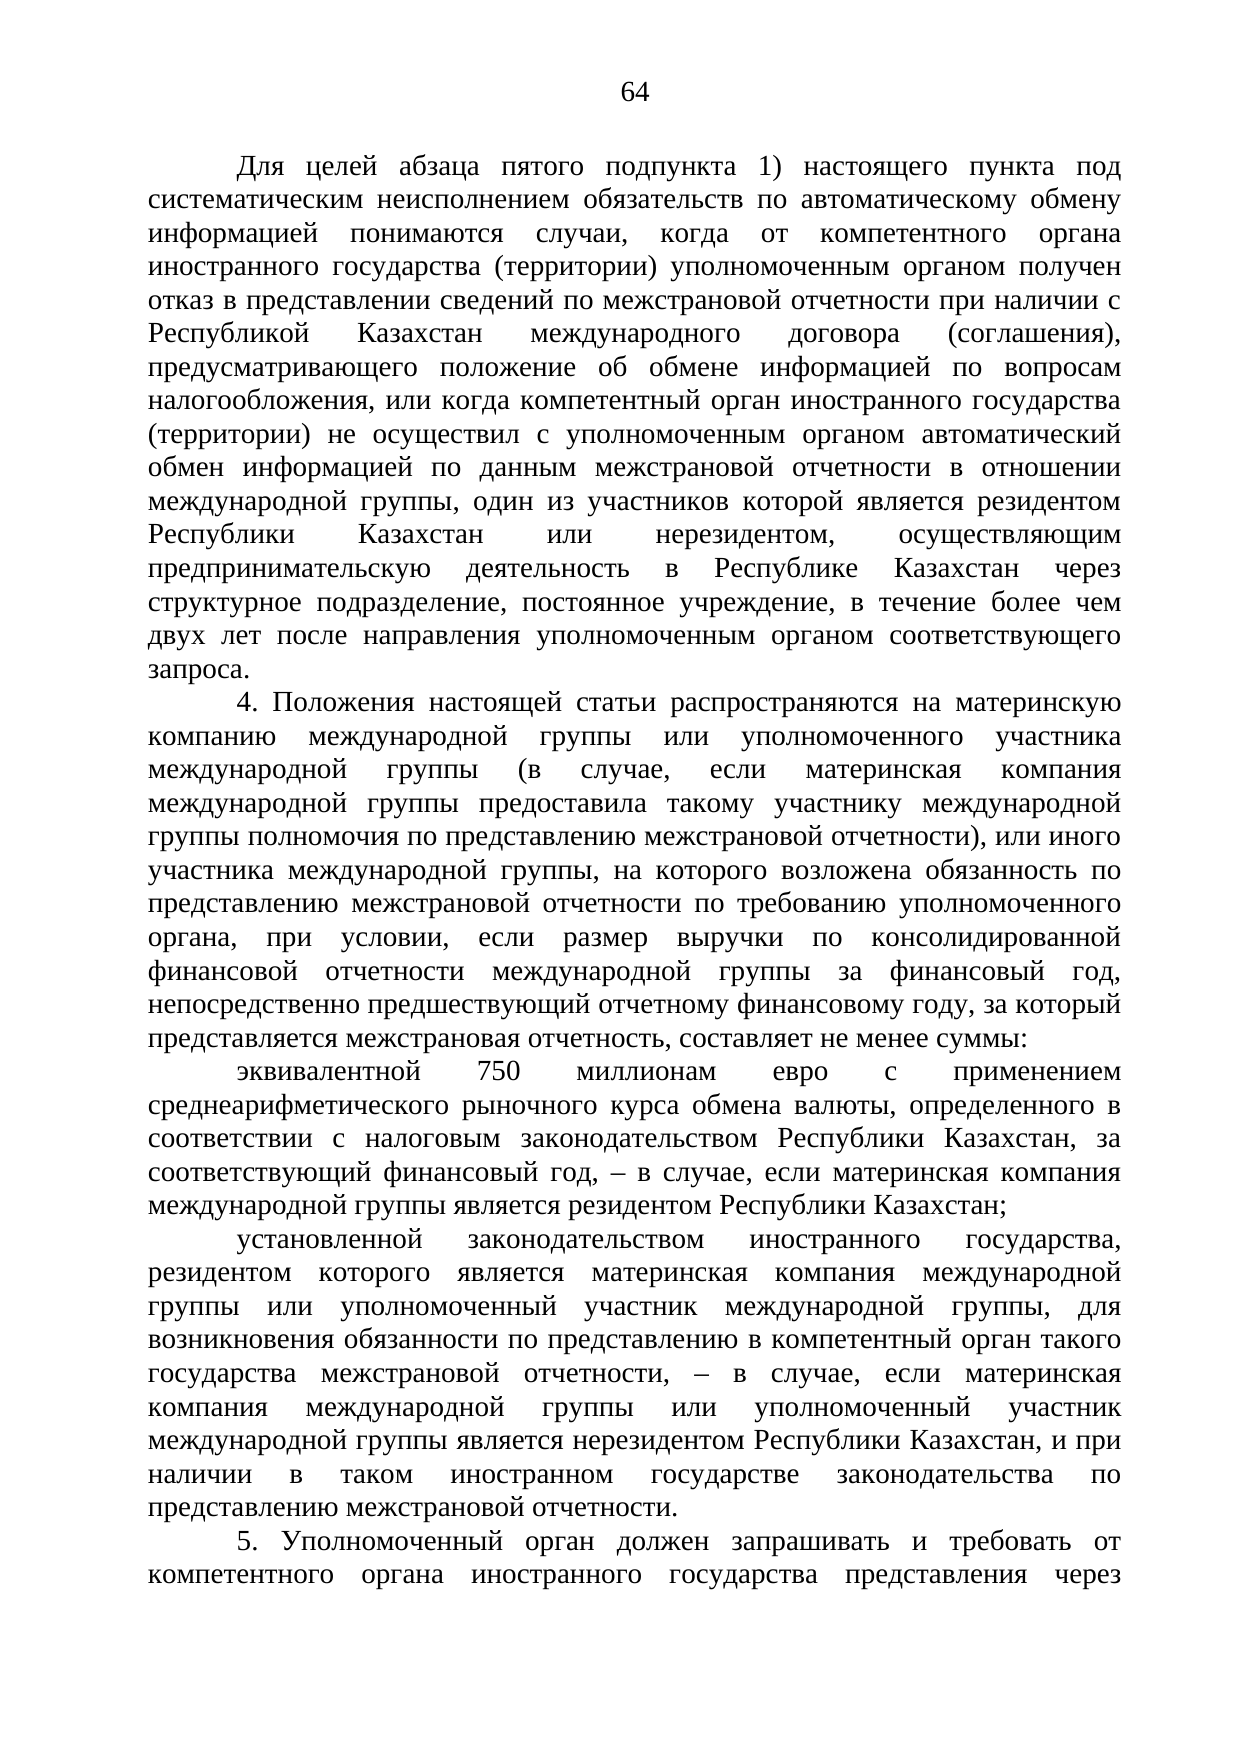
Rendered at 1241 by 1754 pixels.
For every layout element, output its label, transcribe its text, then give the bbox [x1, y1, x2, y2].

text Для целей абзаца пятого подпункта 1) настоящего пункта под систематическим неисполнением обязательств по автоматическому обмену информацией понимаются случаи, когда от компетентного органа иностранного государства (территории) уполномоченным органом получен отказ в представлении сведений по межстрановой отчетности при наличии с Республикой Казахстан международного договора (соглашения), предусматривающего положение об обмене информацией по вопросам налогообложения, или когда компетентный орган иностранного государства (территории) не осуществил с уполномоченным органом автоматический обмен информацией по данным межстрановой отчетности в отношении международной группы, один из участников которой является резидентом Республики Казахстан или нерезидентом, осуществляющим предпринимательскую деятельность в Республике Казахстан через структурное подразделение, постоянное учреждение, в течение более чем двух лет после направления уполномоченным органом соответствующего запроса. [148, 148, 1122, 684]
text эквивалентной 750 миллионам евро с применением среднеарифметического рыночного курса обмена валюты, определенного в соответствии с налоговым законодательством Республики Казахстан, за соответствующий финансовый год, – в случае, если материнская компания международной группы является резидентом Республики Казахстан; [148, 1053, 1122, 1221]
text 4. Положения настоящей статьи распространяются на материнскую компанию международной группы или уполномоченного участника международной группы (в случае, если материнская компания международной группы предоставила такому участнику международной группы полномочия по представлению межстрановой отчетности), или иного участника международной группы, на которого возложена обязанность по представлению межстрановой отчетности по требованию уполномоченного органа, при условии, если размер выручки по консолидированной финансовой отчетности международной группы за финансовый год, непосредственно предшествующий отчетному финансовому году, за который представляется межстрановая отчетность, составляет не менее суммы: [148, 684, 1122, 1053]
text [148, 1523, 1122, 1590]
text установленной законодательством иностранного государства, резидентом которого является материнская компания международной группы или уполномоченный участник международной группы, для возникновения обязанности по представлению в компетентный орган такого государства межстрановой отчетности, – в случае, если материнская компания международной группы или уполномоченный участник международной группы является нерезидентом Республики Казахстан, и при наличии в таком иностранном государстве законодательства по представлению межстрановой отчетности. [148, 1221, 1122, 1523]
